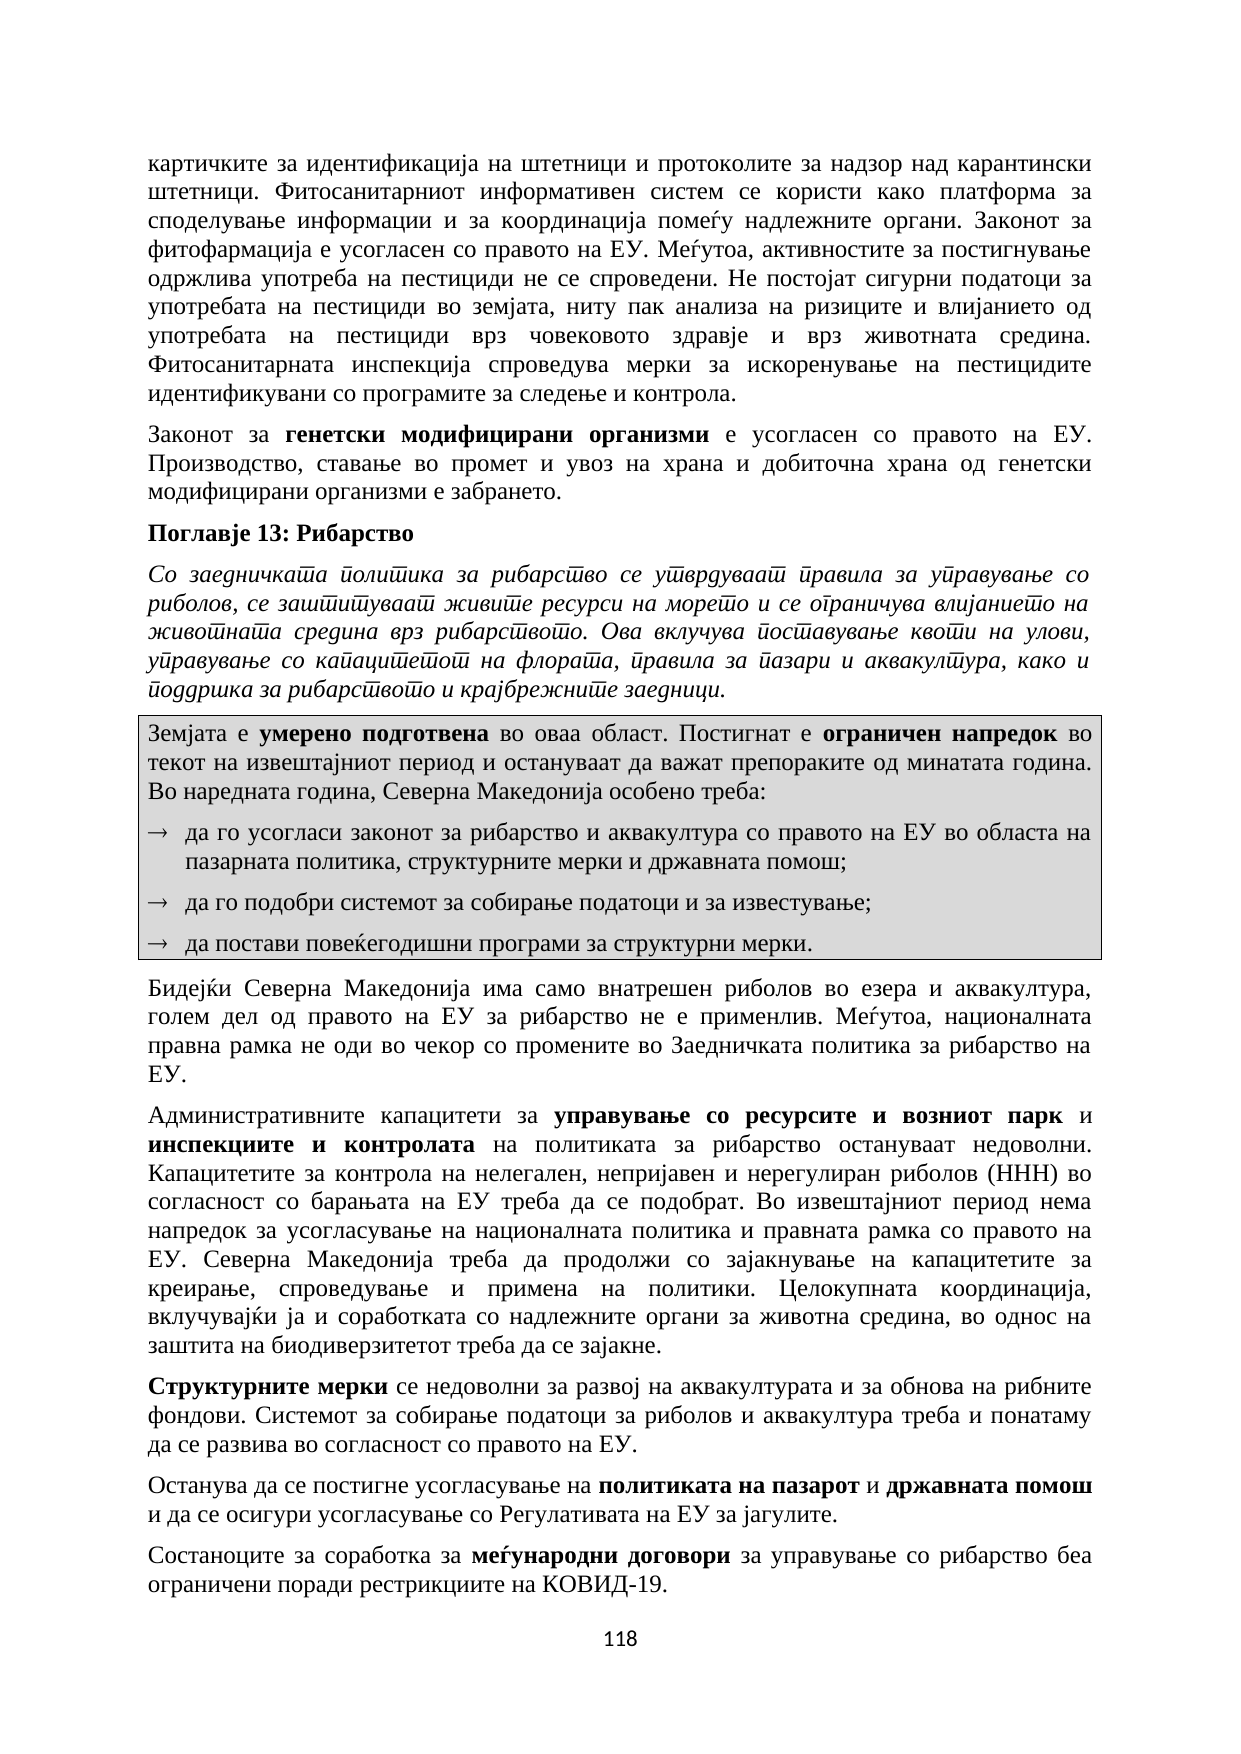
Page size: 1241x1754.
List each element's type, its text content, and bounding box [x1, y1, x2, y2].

list да го подобри системот за собирање податоци и за известување; [139, 884, 1101, 916]
text Бидејќи Северна Македонија има само внатрешен риболов во езера и аквакултура, голем дел од правото на ЕУ за рибарство не е применлив. Меѓутоа, националната правна рамка не оди во чекор со промените во Заедничката политика за рибарство на ЕУ. [148, 973, 1093, 1088]
text Земјата е умерено подготвена во оваа област. Постигнат е ограничен напредок во текот на извештајниот период и остануваат да важат препораките од минатата година. Во наредната година, Северна Македонија особено треба: [139, 716, 1101, 804]
text Со заедничката политика за рибарство се утврдуваат правила за управување со риболов, се заштитуваат живите ресурси на морето и се ограничува влијанието на животната средина врз рибарството. Ова вклучува поставување квоти на улови, управување со капацитетот на флората, правила за пазари и аквакултура, како и поддршка за рибарството и крајбрежните заедници. [148, 559, 1093, 703]
text Законот за генетски модифицирани организми е усогласен со правото на ЕУ. Производство, ставање во промет и увоз на храна и добиточна храна од генетски модифицирани организми е забрането. [148, 419, 1093, 505]
list да го усогласи законот за рибарство и аквакултура со правото на ЕУ во областа на пазарната политика, структурните мерки и државната помош; [139, 814, 1101, 874]
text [148, 148, 1093, 406]
text Административните капацитети за управување со ресурсите и возниот парк и инспекциите и контролата на политиката за рибарство остануваат недоволни. Капацитетите за контрола на нелегален, непријавен и нерегулиран риболов (ННН) во согласност со барањата на ЕУ треба да се подобрат. Во извештајниот период нема напредок за усогласување на националната политика и правната рамка со правото на ЕУ. Северна Македонија треба да продолжи со зајакнување на капацитетите за креирање, спроведување и примена на политики. Целокупната координација, вклучувајќи ја и соработката со надлежните органи за животна средина, во однос на заштита на биодиверзитетот треба да се зајакне. [148, 1100, 1093, 1359]
text Останува да се постигне усогласување на политиката на пазарот и државната помош и да се осигури усогласување со Регулативата на ЕУ за јагулите. [148, 1470, 1093, 1528]
text Состаноците за соработка за меѓународни договори за управување со рибарство беа ограничени поради рестрикциите на КОВИД-19. [148, 1540, 1093, 1598]
subtitle Поглавје 13: Рибарство [148, 518, 1093, 546]
text Структурните мерки се недоволни за развој на аквакултурата и за обнова на рибните фондови. Системот за собирање податоци за риболов и аквакултура треба и понатаму да се развива во согласност со правото на ЕУ. [148, 1371, 1093, 1458]
list да постави повеќегодишни програми за структурни мерки. [139, 925, 1101, 959]
